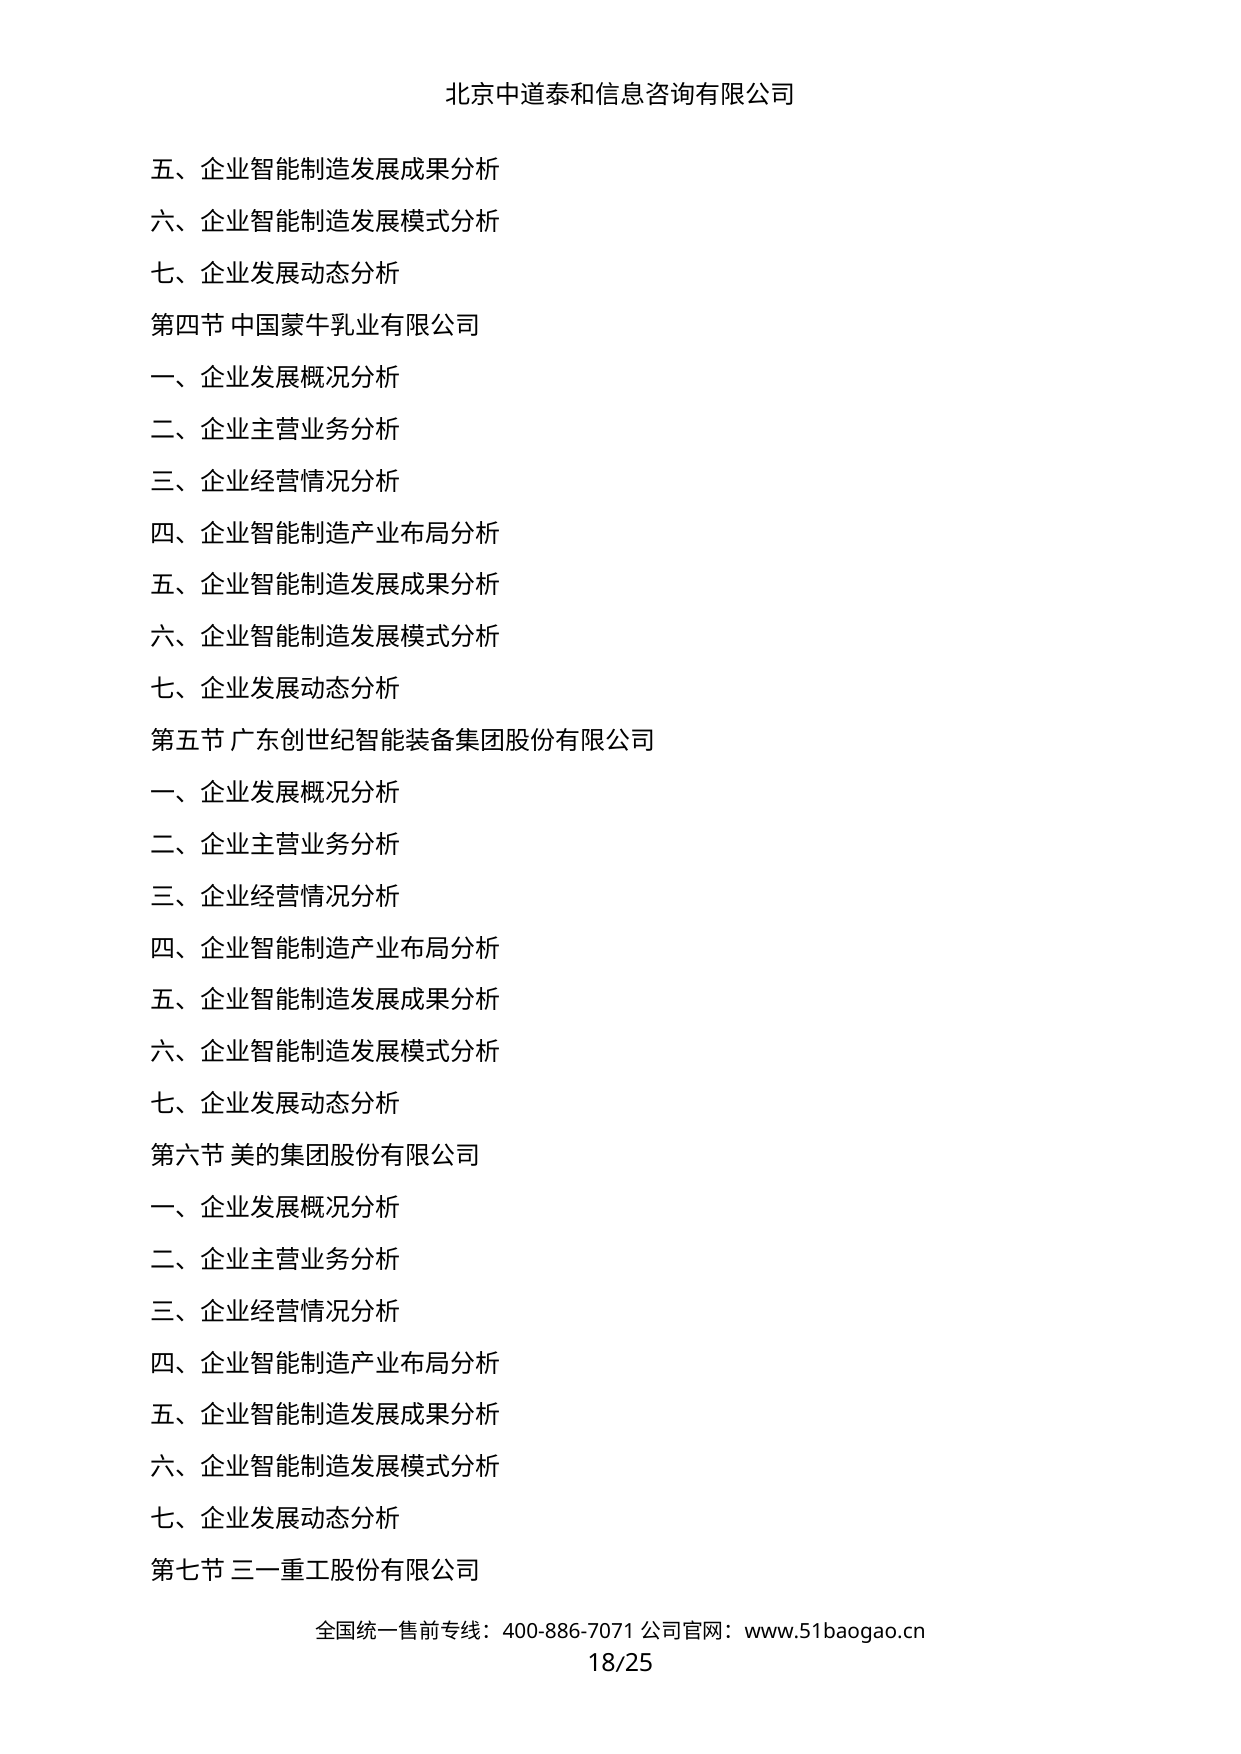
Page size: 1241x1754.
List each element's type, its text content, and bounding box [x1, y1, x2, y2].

text 五、企业智能制造发展成果分析 [150, 565, 1090, 601]
text 六、企业智能制造发展模式分析 [150, 617, 1090, 653]
text 三、企业经营情况分析 [150, 876, 1090, 912]
text 一、企业发展概况分析 [150, 1187, 1090, 1224]
text 五、企业智能制造发展成果分析 [150, 150, 1090, 186]
text 七、企业发展动态分析 [150, 669, 1090, 705]
text 一、企业发展概况分析 [150, 772, 1090, 809]
text 二、企业主营业务分析 [150, 1239, 1090, 1276]
text 六、企业智能制造发展模式分析 [150, 202, 1090, 238]
text 二、企业主营业务分析 [150, 409, 1090, 446]
text 第七节 三一重工股份有限公司 [150, 1551, 1090, 1587]
text 第四节 中国蒙牛乳业有限公司 [150, 306, 1090, 342]
text 七、企业发展动态分析 [150, 1084, 1090, 1120]
text 六、企业智能制造发展模式分析 [150, 1032, 1090, 1068]
text 四、企业智能制造产业布局分析 [150, 1343, 1090, 1379]
text 三、企业经营情况分析 [150, 461, 1090, 497]
text 第六节 美的集团股份有限公司 [150, 1136, 1090, 1172]
text 七、企业发展动态分析 [150, 1499, 1090, 1535]
text 三、企业经营情况分析 [150, 1291, 1090, 1327]
text 二、企业主营业务分析 [150, 824, 1090, 861]
text 五、企业智能制造发展成果分析 [150, 1395, 1090, 1431]
text 四、企业智能制造产业布局分析 [150, 928, 1090, 964]
text 七、企业发展动态分析 [150, 254, 1090, 290]
text 五、企业智能制造发展成果分析 [150, 980, 1090, 1016]
text 六、企业智能制造发展模式分析 [150, 1447, 1090, 1483]
text 第五节 广东创世纪智能装备集团股份有限公司 [150, 721, 1090, 757]
text 四、企业智能制造产业布局分析 [150, 513, 1090, 549]
text 一、企业发展概况分析 [150, 357, 1090, 394]
